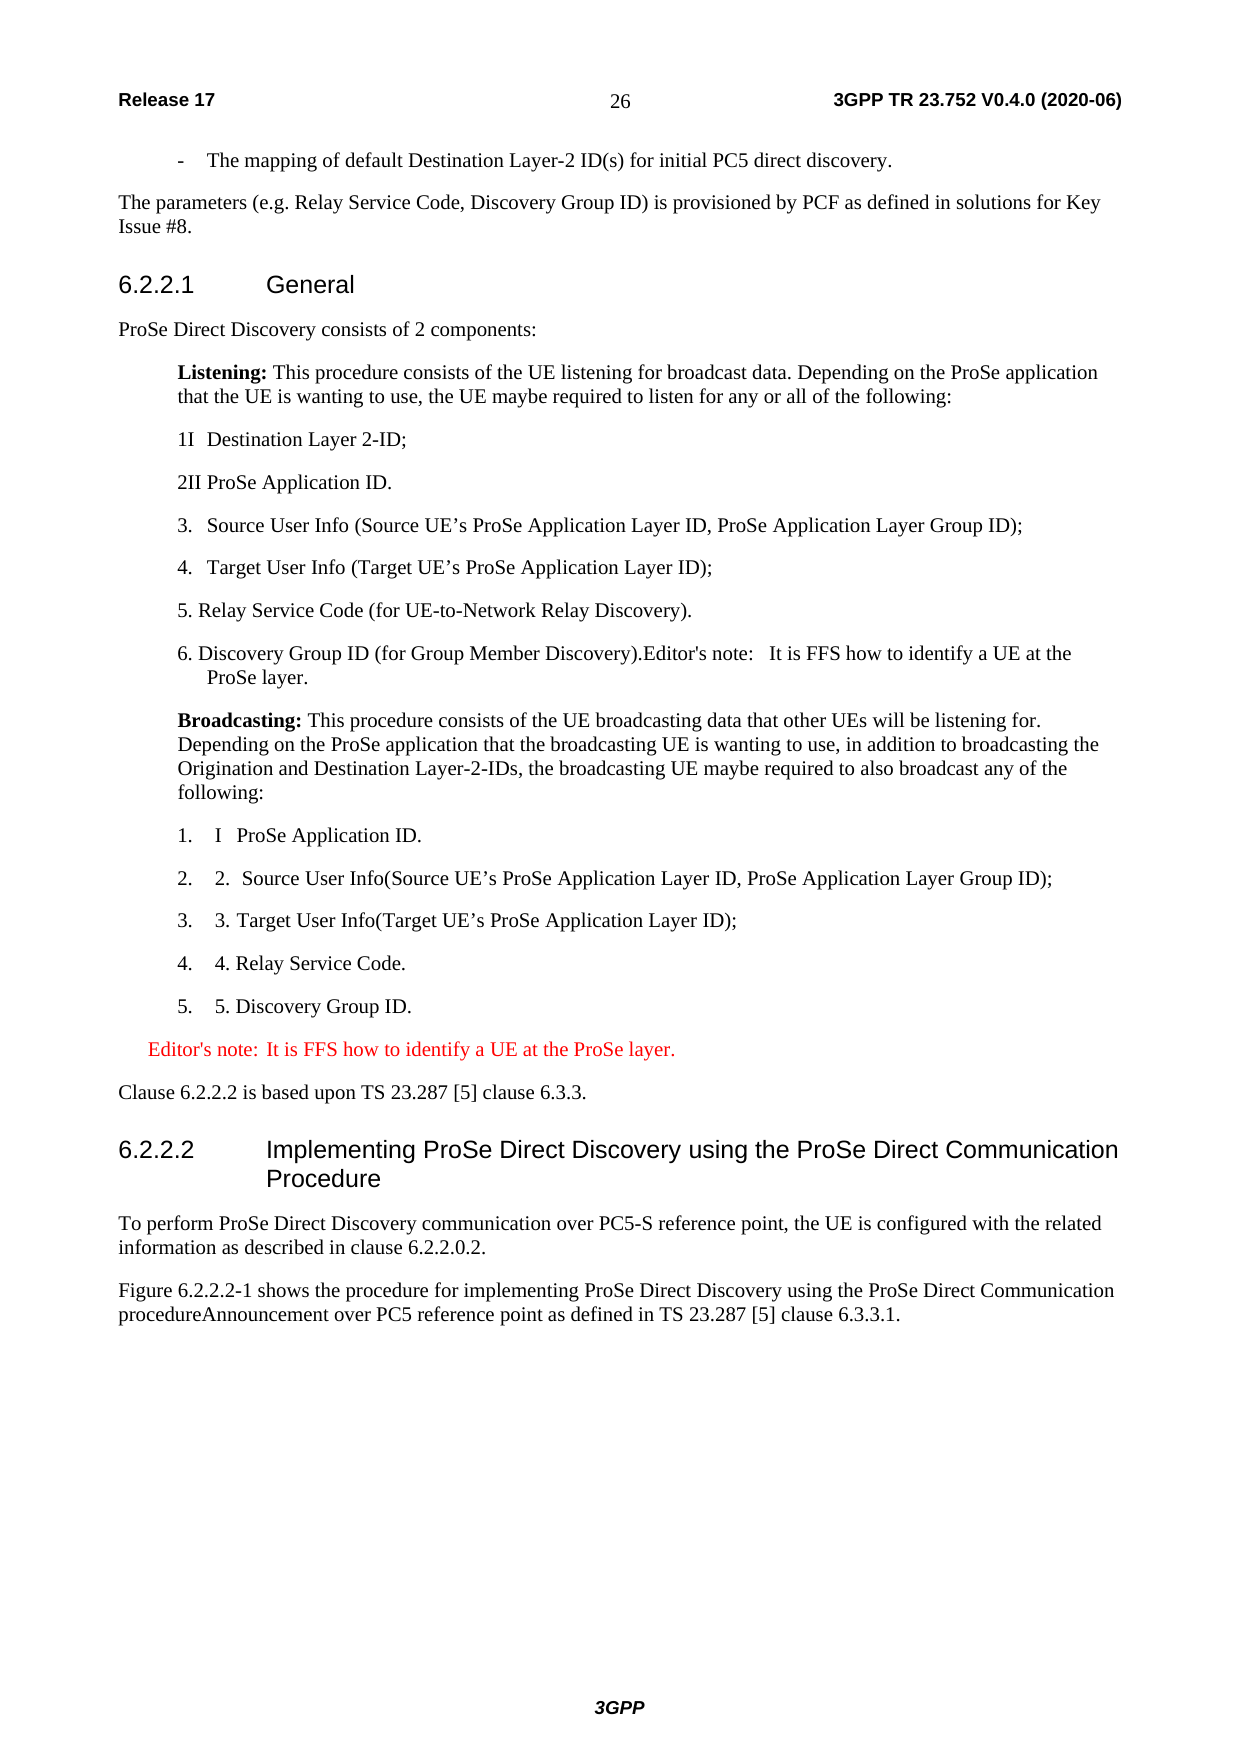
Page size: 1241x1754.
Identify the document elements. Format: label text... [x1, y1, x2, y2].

text ProSe Application ID. [177, 470, 1122, 494]
text Destination Layer 2-ID; [177, 427, 1122, 451]
subtitle 6.2.2.1 General [118, 270, 1122, 298]
subtitle 6.2.2.2 ProSe Direct Discovery Procedure [118, 1135, 1122, 1192]
text Broadcasting: This procedure consists of the UE broadcasting data that other UEs will be listening for. Depending on the ProSe application that the broadcasting UE is wanting to use, in addition to broadcasting the Origination and Destination Layer-2-IDs, the broadcasting UE maybe required to also broadcast any of the following: [148, 708, 1122, 804]
list Application ID. [177, 823, 1122, 847]
text To perform ProSe Direct Discovery communication over PC5-S reference point, the UE is configured with the related information as described in clause 6.2.2.0.2. [118, 1211, 1122, 1259]
text Listening: This procedure consists of the UE listening for broadcast data. Depending on the ProSe application that the UE is wanting to use, the UE maybe required to listen for any or all of the following: [148, 360, 1122, 408]
text Clause 6.2.2.2 is based upon TS 23.287 [5] clause 6.3.3. [118, 1080, 1122, 1104]
text ProSe Direct Discovery consists of 2 components: [118, 317, 1122, 341]
text - The mapping of default Destination Layer-2 ID(s) for initial PC5 direct discovery. [177, 147, 1122, 172]
text Figure 6.2.2.2-1 shows the procedure for ProSe Direct Discovery over PC5 reference point. [118, 1278, 1122, 1326]
